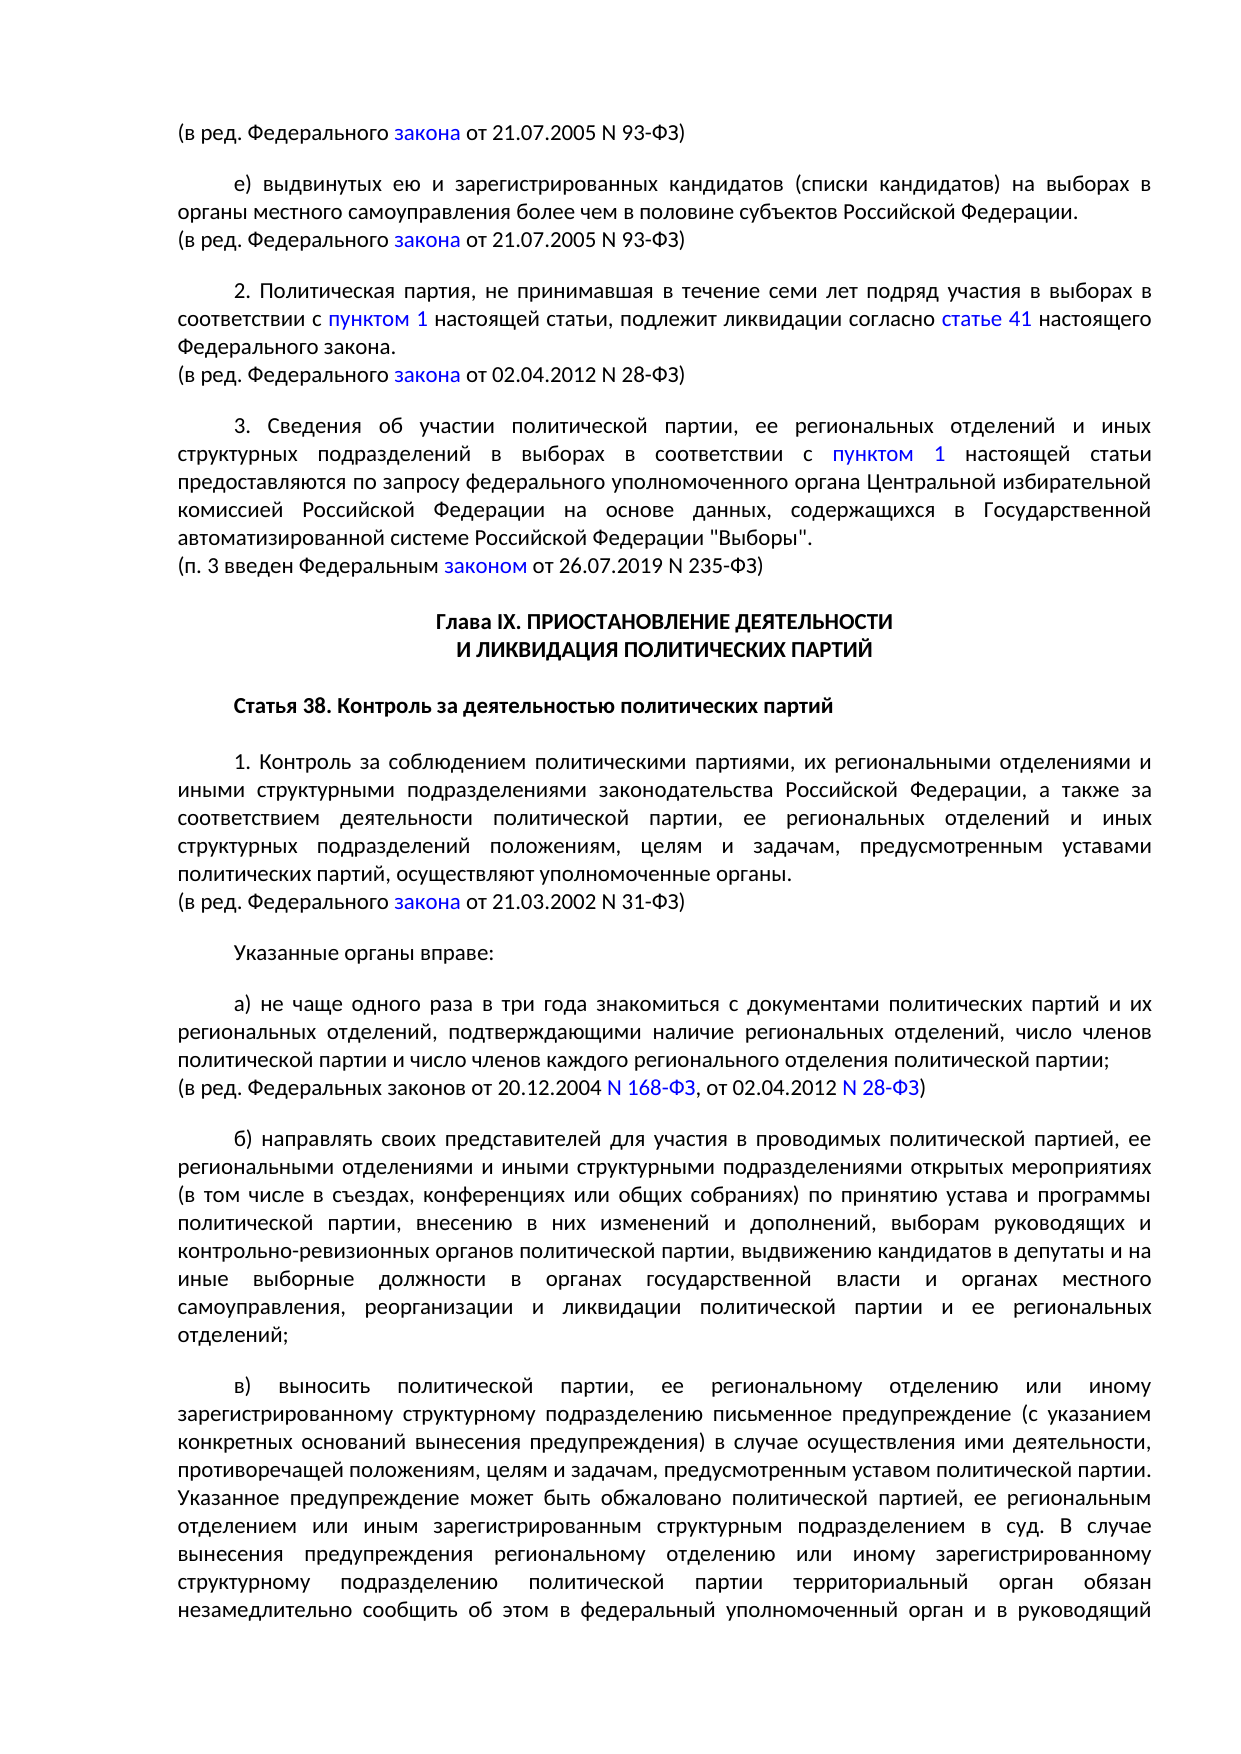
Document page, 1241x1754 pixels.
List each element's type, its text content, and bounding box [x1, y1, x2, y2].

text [177, 1371, 1152, 1623]
text (в ред. Федерального закона от 02.04.2012 N 28-ФЗ) [177, 360, 1152, 388]
text Указанные органы вправе: [177, 938, 1152, 966]
text 3. Сведения об участии политической партии, ее региональных отделений и иных структурных подразделений в выборах в соответствии с пунктом 1 настоящей статьи предоставляются по запросу федерального уполномоченного органа Центральной избирательной комиссией Российской Федерации на основе данных, содержащихся в Государственной автоматизированной системе Российской Федерации "Выборы". [177, 411, 1152, 551]
text е) выдвинутых ею и зарегистрированных кандидатов (списки кандидатов) на выборах в органы местного самоуправления более чем в половине субъектов Российской Федерации. [177, 169, 1152, 225]
title Глава IX. ПРИОСТАНОВЛЕНИЕ ДЕЯТЕЛЬНОСТИ [177, 607, 1152, 635]
text а) не чаще одного раза в три года знакомиться с документами политических партий и их региональных отделений, подтверждающими наличие региональных отделений, число членов политической партии и число членов каждого регионального отделения политической партии; [177, 989, 1152, 1073]
text 1. Контроль за соблюдением политическими партиями, их региональными отделениями и иными структурными подразделениями законодательства Российской Федерации, а также за соответствием деятельности политической партии, ее региональных отделений и иных структурных подразделений положениям, целям и задачам, предусмотренным уставами политических партий, осуществляют уполномоченные органы. [177, 747, 1152, 887]
title Статья 38. Контроль за деятельностью политических партий [177, 691, 1152, 719]
text (в ред. Федерального закона от 21.07.2005 N 93-ФЗ) [177, 225, 1152, 253]
title И ЛИКВИДАЦИЯ ПОЛИТИЧЕСКИХ ПАРТИЙ [177, 635, 1152, 663]
text б) направлять своих представителей для участия в проводимых политической партией, ее региональными отделениями и иными структурными подразделениями открытых мероприятиях (в том числе в съездах, конференциях или общих собраниях) по принятию устава и программы политической партии, внесению в них изменений и дополнений, выборам руководящих и контрольно-ревизионных органов политической партии, выдвижению кандидатов в депутаты и на иные выборные должности в органах государственной власти и органах местного самоуправления, реорганизации и ликвидации политической партии и ее региональных отделений; [177, 1124, 1152, 1348]
text 2. Политическая партия, не принимавшая в течение семи лет подряд участия в выборах в соответствии с пунктом 1 настоящей статьи, подлежит ликвидации согласно статье 41 настоящего Федерального закона. [177, 276, 1152, 360]
text (в ред. Федеральных законов от 20.12.2004 N 168-ФЗ, от 02.04.2012 N 28-ФЗ) [177, 1073, 1152, 1101]
text (в ред. Федерального закона от 21.07.2005 N 93-ФЗ) [177, 118, 1152, 146]
text (в ред. Федерального закона от 21.03.2002 N 31-ФЗ) [177, 887, 1152, 915]
text (п. 3 введен Федеральным законом от 26.07.2019 N 235-ФЗ) [177, 551, 1152, 579]
